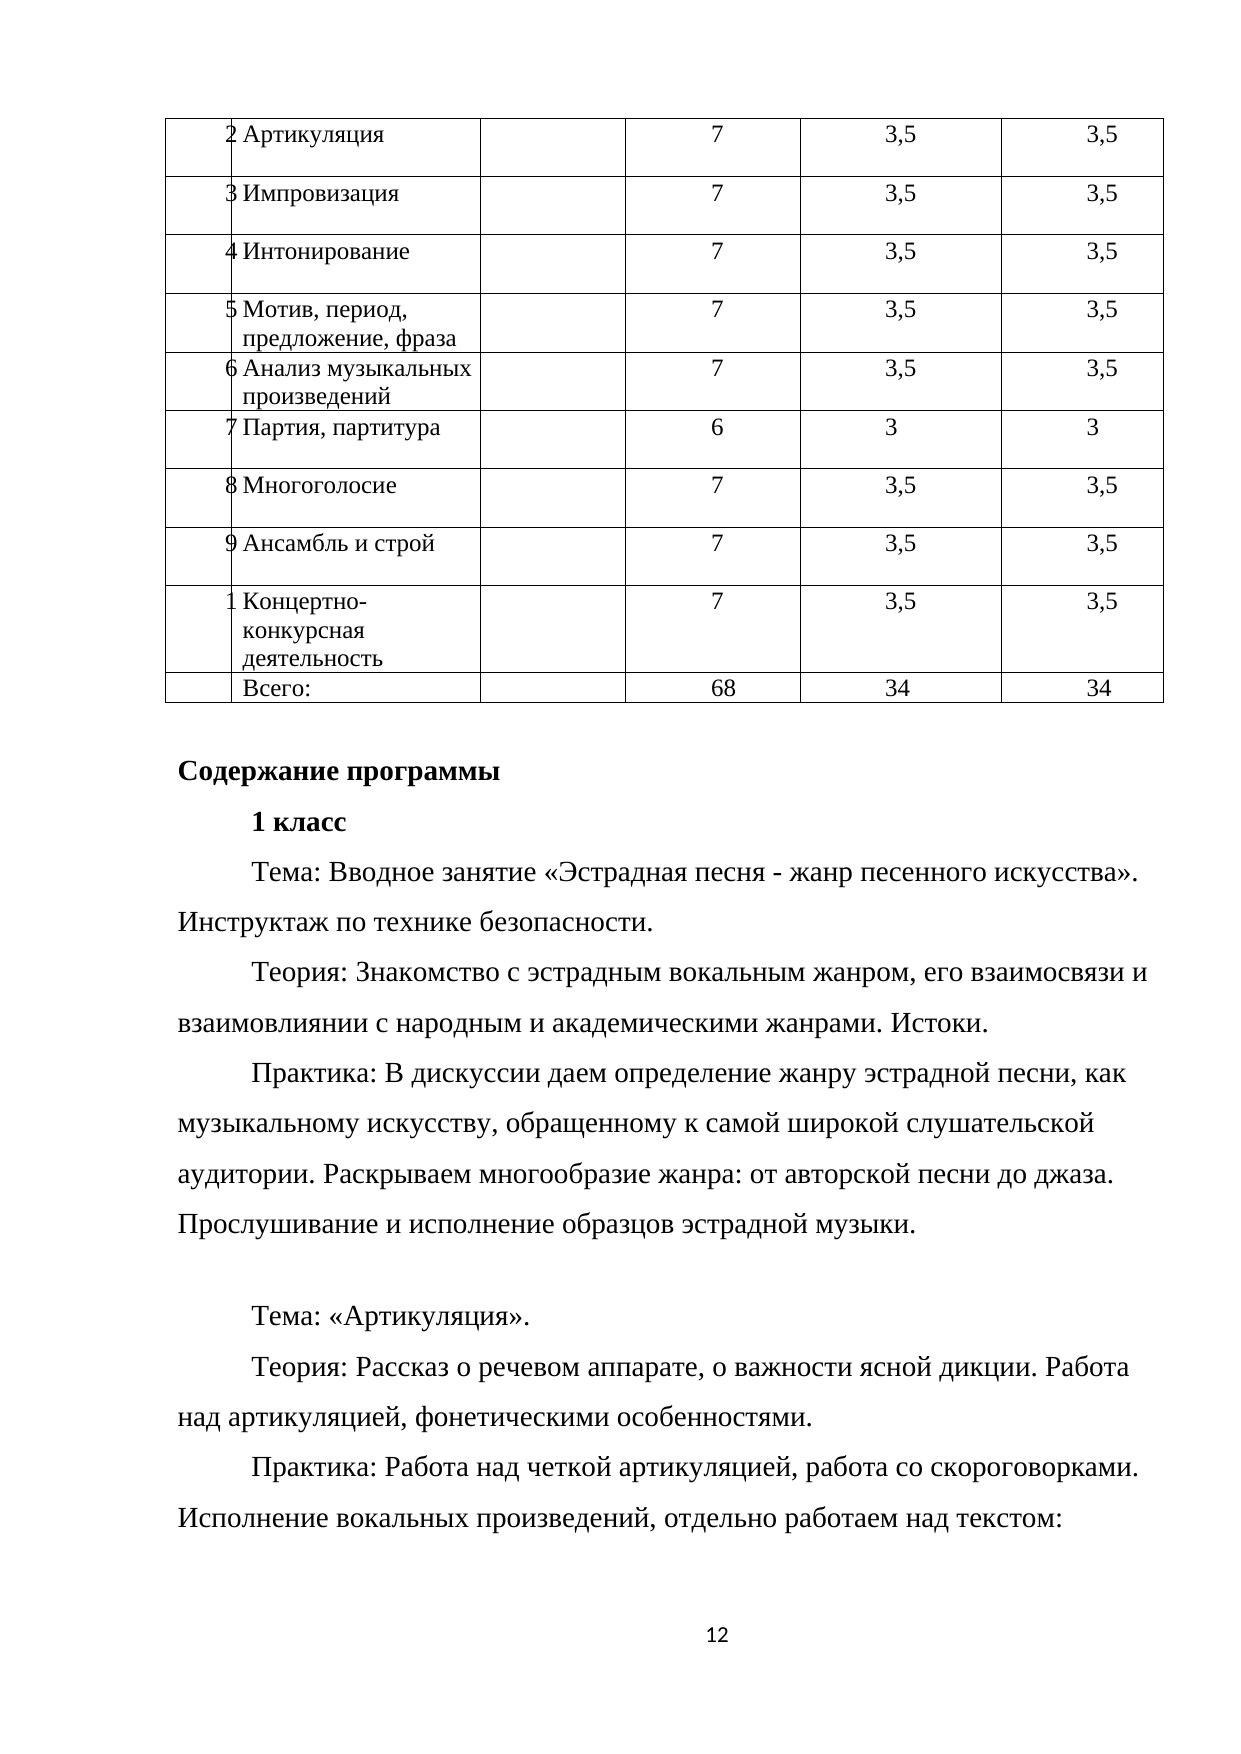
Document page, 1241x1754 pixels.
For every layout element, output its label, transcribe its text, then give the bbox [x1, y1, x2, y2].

table_cell 7 [626, 528, 800, 584]
table_cell 3,5 [801, 586, 1001, 672]
table_cell Партия, партитура [232, 411, 480, 468]
table_cell 9 [166, 528, 231, 584]
table_cell [481, 353, 625, 410]
table_cell 3 [1002, 411, 1163, 468]
text 1 класс [177, 804, 1152, 837]
table_cell 7 [626, 294, 800, 351]
text Теория: Рассказ о речевом аппарате, о важности ясной дикции. Работа над артикуляцией, фонетическими особенностями. [177, 1349, 1152, 1433]
table_cell [481, 177, 625, 234]
table_cell 3,5 [1002, 353, 1163, 410]
table_cell 3,5 [1002, 586, 1163, 672]
table_cell 3,5 [1002, 235, 1163, 292]
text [177, 1449, 1152, 1533]
table_cell 4 [166, 235, 231, 292]
table_cell Концертно- конкурсная деятельность [232, 586, 480, 672]
table_cell 3,5 [1002, 528, 1163, 584]
table_cell Ансамбль и строй [232, 528, 480, 584]
table_cell 3 [166, 177, 231, 234]
table_cell 7 [626, 119, 800, 176]
table_cell [481, 235, 625, 292]
table_cell [481, 411, 625, 468]
table_cell 34 [801, 673, 1001, 702]
text Теория: Знакомство с эстрадным вокальным жанром, его взаимосвязи и взаимовлиянии с народным и академическими жанрами. Истоки. [177, 954, 1152, 1038]
table_cell 7 [626, 177, 800, 234]
table_cell 3 [801, 411, 1001, 468]
table_cell Артикуляция [232, 119, 480, 176]
table_cell 7 [626, 469, 800, 526]
table_cell 6 [626, 411, 800, 468]
table_cell 6 [166, 353, 231, 410]
table_cell 5 [166, 294, 231, 351]
table_cell 3,5 [801, 353, 1001, 410]
table_cell 3,5 [801, 294, 1001, 351]
table_cell [481, 119, 625, 176]
table_cell 3,5 [801, 469, 1001, 526]
table_cell 3,5 [801, 119, 1001, 176]
table_cell 7 [626, 586, 800, 672]
table_cell Всего: [232, 673, 480, 702]
table_cell 3,5 [801, 528, 1001, 584]
table_cell 2 [166, 119, 231, 176]
table_cell 3,5 [801, 177, 1001, 234]
table_cell 3,5 [1002, 177, 1163, 234]
table_cell 68 [626, 673, 800, 702]
table_cell Мотив, период, предложение, фраза [232, 294, 480, 351]
text Практика: В дискуссии даем определение жанру эстрадной песни, как музыкальному искусству, обращенному к самой широкой слушательской аудитории. Раскрываем многообразие жанра: от авторской песни до джаза. Прослушивание и исполнение образцов эстрадной музыки. [177, 1055, 1152, 1240]
table_cell [481, 469, 625, 526]
table_cell [481, 673, 625, 702]
table_cell 3,5 [1002, 294, 1163, 351]
table_cell 3,5 [1002, 469, 1163, 526]
text Тема: «Артикуляция». [177, 1298, 1152, 1332]
table_cell [481, 586, 625, 672]
table_cell 3,5 [801, 235, 1001, 292]
subtitle Содержание программы [177, 753, 1152, 787]
table_cell 8 [166, 469, 231, 526]
table_cell 7 [626, 235, 800, 292]
table_cell 1 [166, 586, 231, 672]
text Тема: Вводное занятие «Эстрадная песня - жанр песенного искусства». Инструктаж по технике безопасности. [177, 854, 1152, 938]
table_cell 7 [626, 353, 800, 410]
table_cell Импровизация [232, 177, 480, 234]
table_cell 34 [1002, 673, 1163, 702]
table_cell [481, 528, 625, 584]
table_cell Анализ музыкальных произведений [232, 353, 480, 410]
table_cell [481, 294, 625, 351]
table_cell [166, 673, 231, 702]
table_cell Многоголосие [232, 469, 480, 526]
table_cell Интонирование [232, 235, 480, 292]
table_cell 7 [166, 411, 231, 468]
table_cell 3,5 [1002, 119, 1163, 176]
